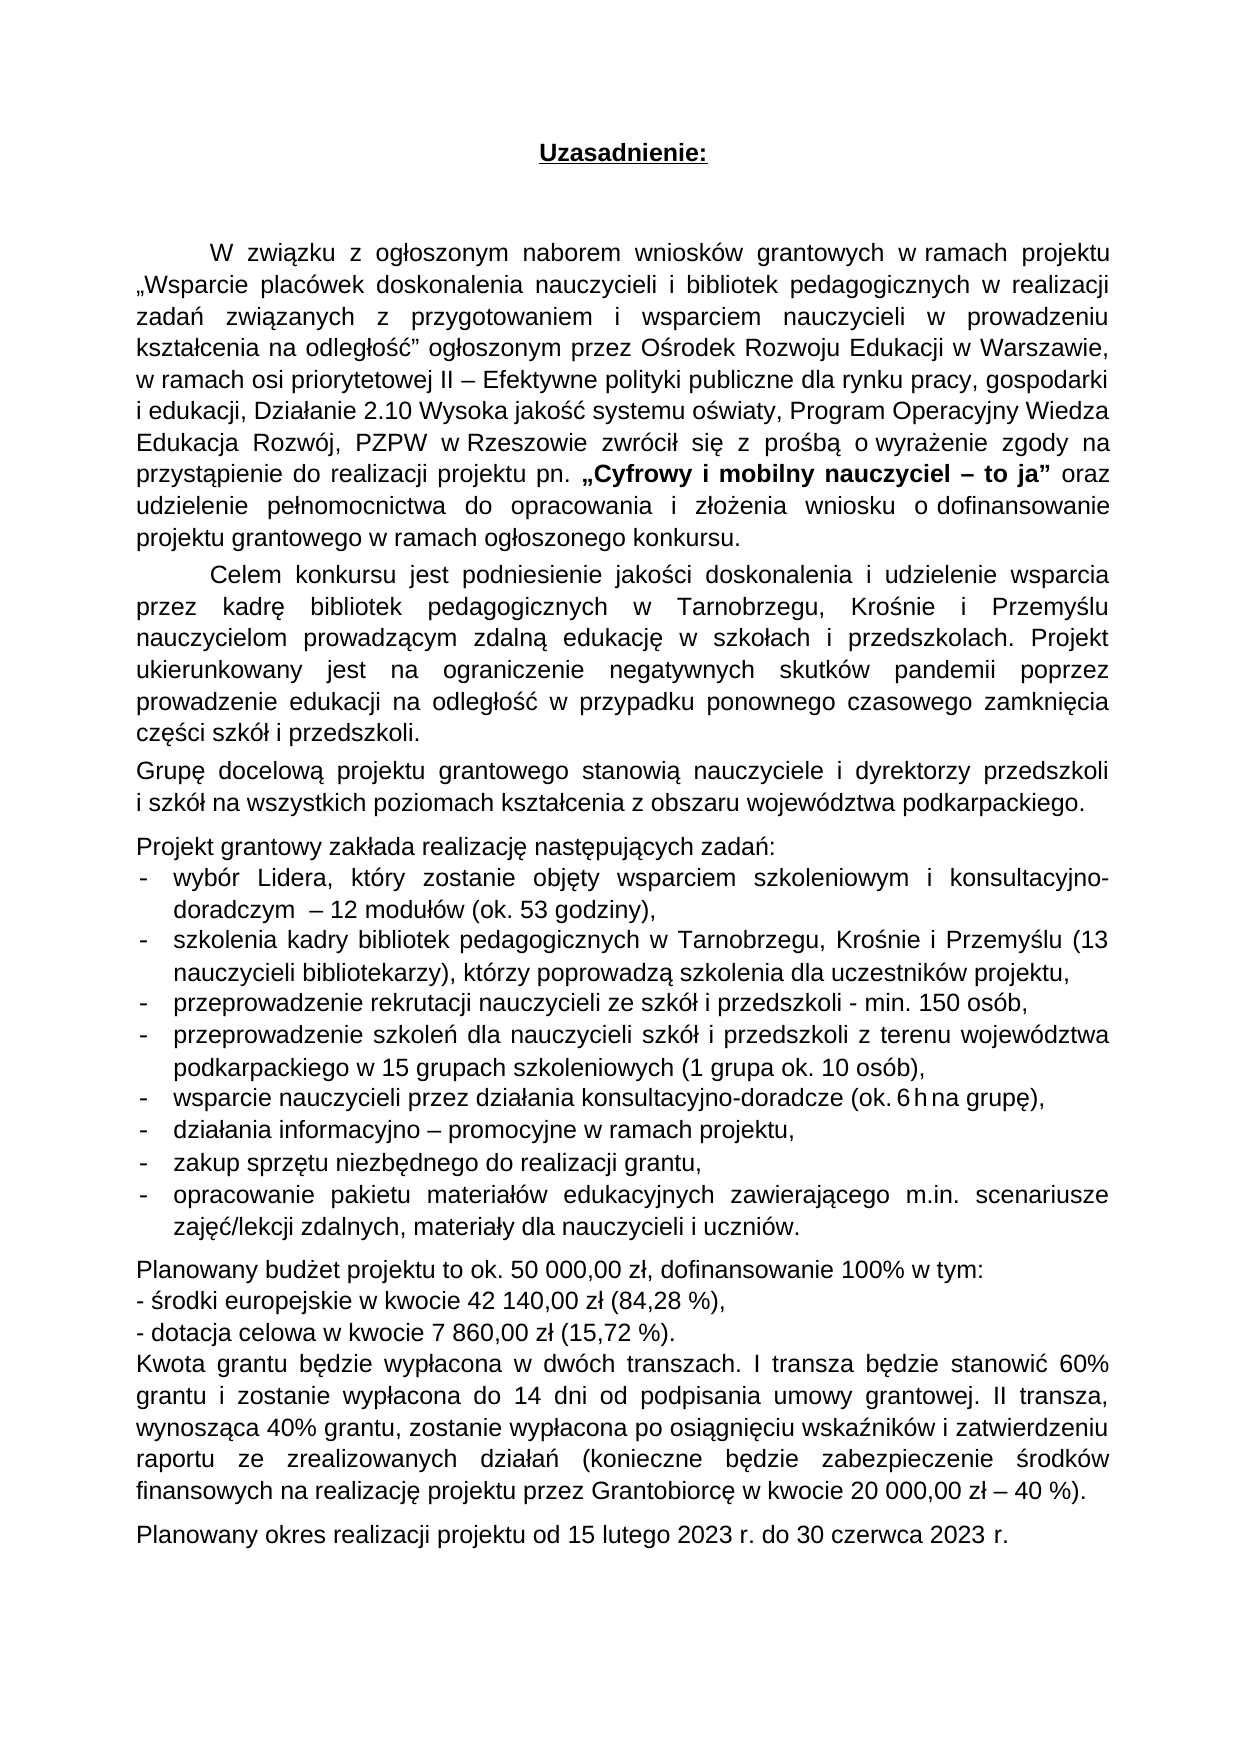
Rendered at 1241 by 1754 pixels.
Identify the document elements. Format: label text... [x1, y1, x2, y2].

text W związku z ogłoszonym naborem wniosków grantowych w ramach projektu „Wsparcie placówek doskonalenia nauczycieli i bibliotek pedagogicznych w realizacji zadań związanych z przygotowaniem i wsparciem nauczycieli w prowadzeniu kształcenia na odległość” ogłoszonym przez Ośrodek Rozwoju Edukacji w Warszawie, w ramach osi priorytetowej II – Efektywne polityki publiczne dla rynku pracy, gospodarki i edukacji, Działanie 2.10 Wysoka jakość systemu oświaty, Program Operacyjny Wiedza Edukacja Rozwój, PZPW w Rzeszowie zwrócił się z prośbą o wyrażenie zgody na przystąpienie do realizacji projektu pn. „Cyfrowy i mobilny nauczyciel – to ja” oraz udzielenie pełnomocnictwa do opracowania i złożenia wniosku o dofinansowanie projektu grantowego w ramach ogłoszonego konkursu. [136, 238, 1110, 551]
text Planowany budżet projektu to ok. 50 000,00 zł, dofinansowanie 100% w tym: [136, 1255, 1110, 1283]
text Uzasadnienie: [136, 138, 1110, 167]
list przeprowadzenie szkoleń dla nauczycieli szkół i przedszkoli z terenu województwa podkarpackiego w 15 grupach szkoleniowych (1 grupa ok. 10 osób), [136, 1020, 1110, 1081]
list przeprowadzenie rekrutacji nauczycieli ze szkół i przedszkoli - min. 150 osób, [136, 988, 1110, 1019]
list wybór Lidera, który zostanie objęty wsparciem szkoleniowym i konsultacyjno-doradczym – 12 modułów (ok. 53 godziny), [136, 863, 1110, 924]
text Kwota grantu będzie wypłacona w dwóch transzach. I transza będzie stanowić 60% grantu i zostanie wypłacona do 14 dni od podpisania umowy grantowej. II transza, wynosząca 40% grantu, zostanie wypłacona po osiągnięciu wskaźników i zatwierdzeniu raportu ze zrealizowanych działań (konieczne będzie zabezpieczenie środków finansowych na realizację projektu przez Grantobiorcę w kwocie 20 000,00 zł – 40 %). [136, 1349, 1110, 1504]
text Grupę docelową projektu grantowego stanowią nauczyciele i dyrektorzy przedszkoli i szkół na wszystkich poziomach kształcenia z obszaru województwa podkarpackiego. [136, 756, 1110, 816]
list działania informacyjno – promocyjne w ramach projektu, [136, 1115, 1110, 1146]
text Planowany okres realizacji projektu od 15 lutego 2023 r. do 30 czerwca 2023 r. [136, 1520, 1110, 1548]
list szkolenia kadry bibliotek pedagogicznych w Tarnobrzegu, Krośnie i Przemyślu (13 nauczycieli bibliotekarzy), którzy poprowadzą szkolenia dla uczestników projektu, [136, 926, 1110, 987]
list zakup sprzętu niezbędnego do realizacji grantu, [136, 1147, 1110, 1178]
text Celem konkursu jest podniesienie jakości doskonalenia i udzielenie wsparcia przez kadrę bibliotek pedagogicznych w Tarnobrzegu, Krośnie i Przemyślu nauczycielom prowadzącym zdalną edukację w szkołach i przedszkolach. Projekt ukierunkowany jest na ograniczenie negatywnych skutków pandemii poprzez prowadzenie edukacji na odległość w przypadku ponownego czasowego zamknięcia części szkół i przedszkoli. [136, 560, 1110, 747]
text - środki europejskie w kwocie 42 140,00 zł (84,28 %), [136, 1286, 1110, 1315]
list wsparcie nauczycieli przez działania konsultacyjno-doradcze (ok. 6 h na grupę), [136, 1083, 1110, 1114]
text - dotacja celowa w kwocie 7 860,00 zł (15,72 %). [136, 1318, 1110, 1347]
text Projekt grantowy zakłada realizację następujących zadań: [136, 832, 1110, 860]
list opracowanie pakietu materiałów edukacyjnych zawierającego m.in. scenariusze zajęć/lekcji zdalnych, materiały dla nauczycieli i uczniów. [136, 1180, 1110, 1241]
